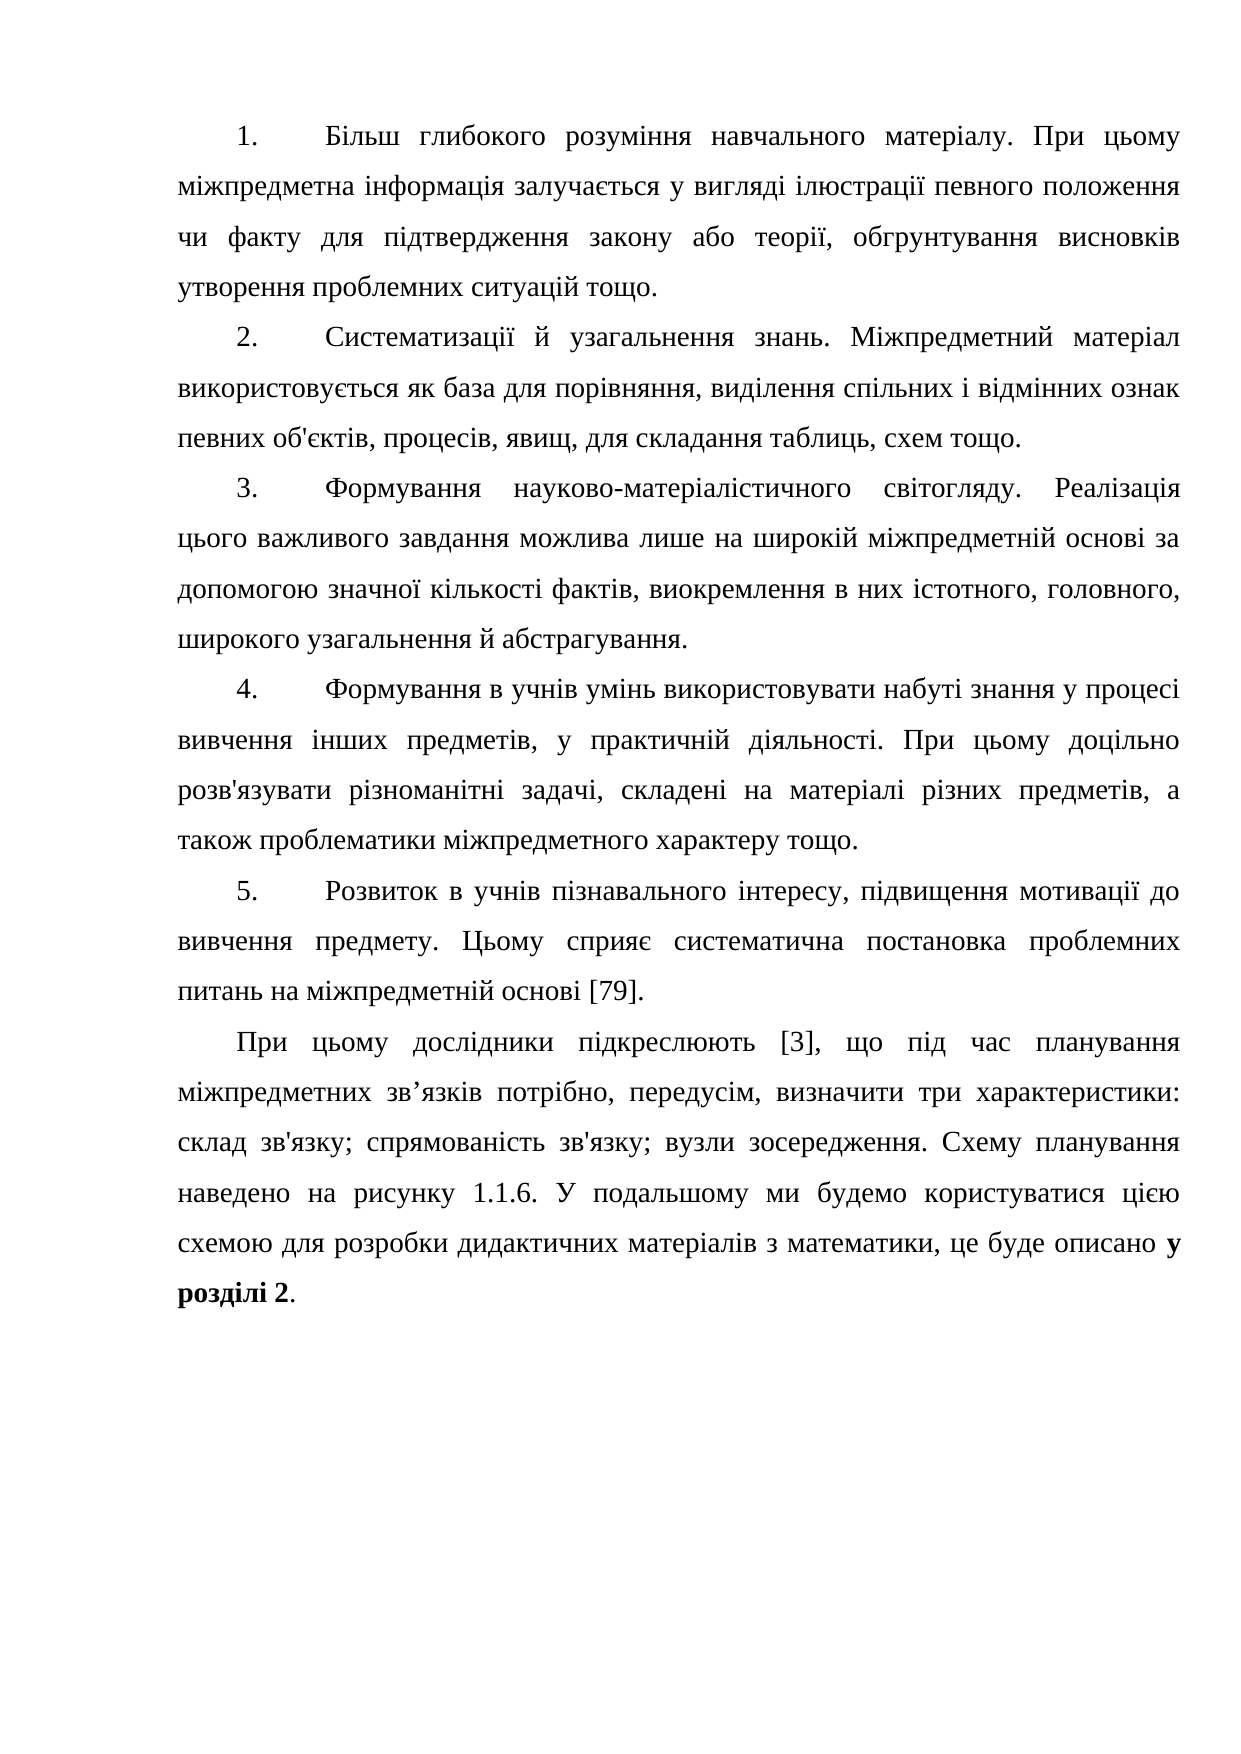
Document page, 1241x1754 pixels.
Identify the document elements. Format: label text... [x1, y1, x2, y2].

list Формування науково-матеріалістичного світогляду. Реалізація цього важливого завдання можлива лише на широкій міжпредметній основі за допомогою значної кількості фактів, виокремлення в них істотного, головного, широкого узагальнення й абстрагування. [177, 470, 1181, 655]
list Більш глибокого розуміння навчального матеріалу. При цьому міжпредметна інформація залучається у вигляді ілюстрації певного положення чи факту для підтвердження закону або теорії, обгрунтування висновків утворення проблемних ситуацій тощо. [177, 118, 1181, 303]
text При цьому дослідники підкреслюють [3], що під час планування міжпредметних зв’язків потрібно, передусім, визначити три характеристики: склад зв'язку; спрямованість зв'язку; вузли зосередження. Схему планування наведено на рисунку 1.1.6. У подальшому ми будемо користуватися цією схемою для розробки дидактичних матеріалів з математики, це буде описано у розділі 2. [177, 1024, 1181, 1309]
list Формування в учнів умінь використовувати набуті знання у процесі вивчення інших предметів, у практичній діяльності. При цьому доцільно розв'язувати різноманітні задачі, складені на матеріалі різних предметів, а також проблематики міжпредметного характеру тощо. [177, 672, 1181, 856]
list Розвиток в учнів пізнавального інтересу, підвищення мотивації до вивчення предмету. Цьому сприяє систематична постановка проблемних питань на міжпредметній основі [79]. [177, 873, 1181, 1007]
list Систематизації й узагальнення знань. Міжпредметний матеріал використовується як база для порівняння, виділення спільних і відмінних ознак певних об'єктів, процесів, явищ, для складання таблиць, схем тощо. [177, 319, 1181, 453]
